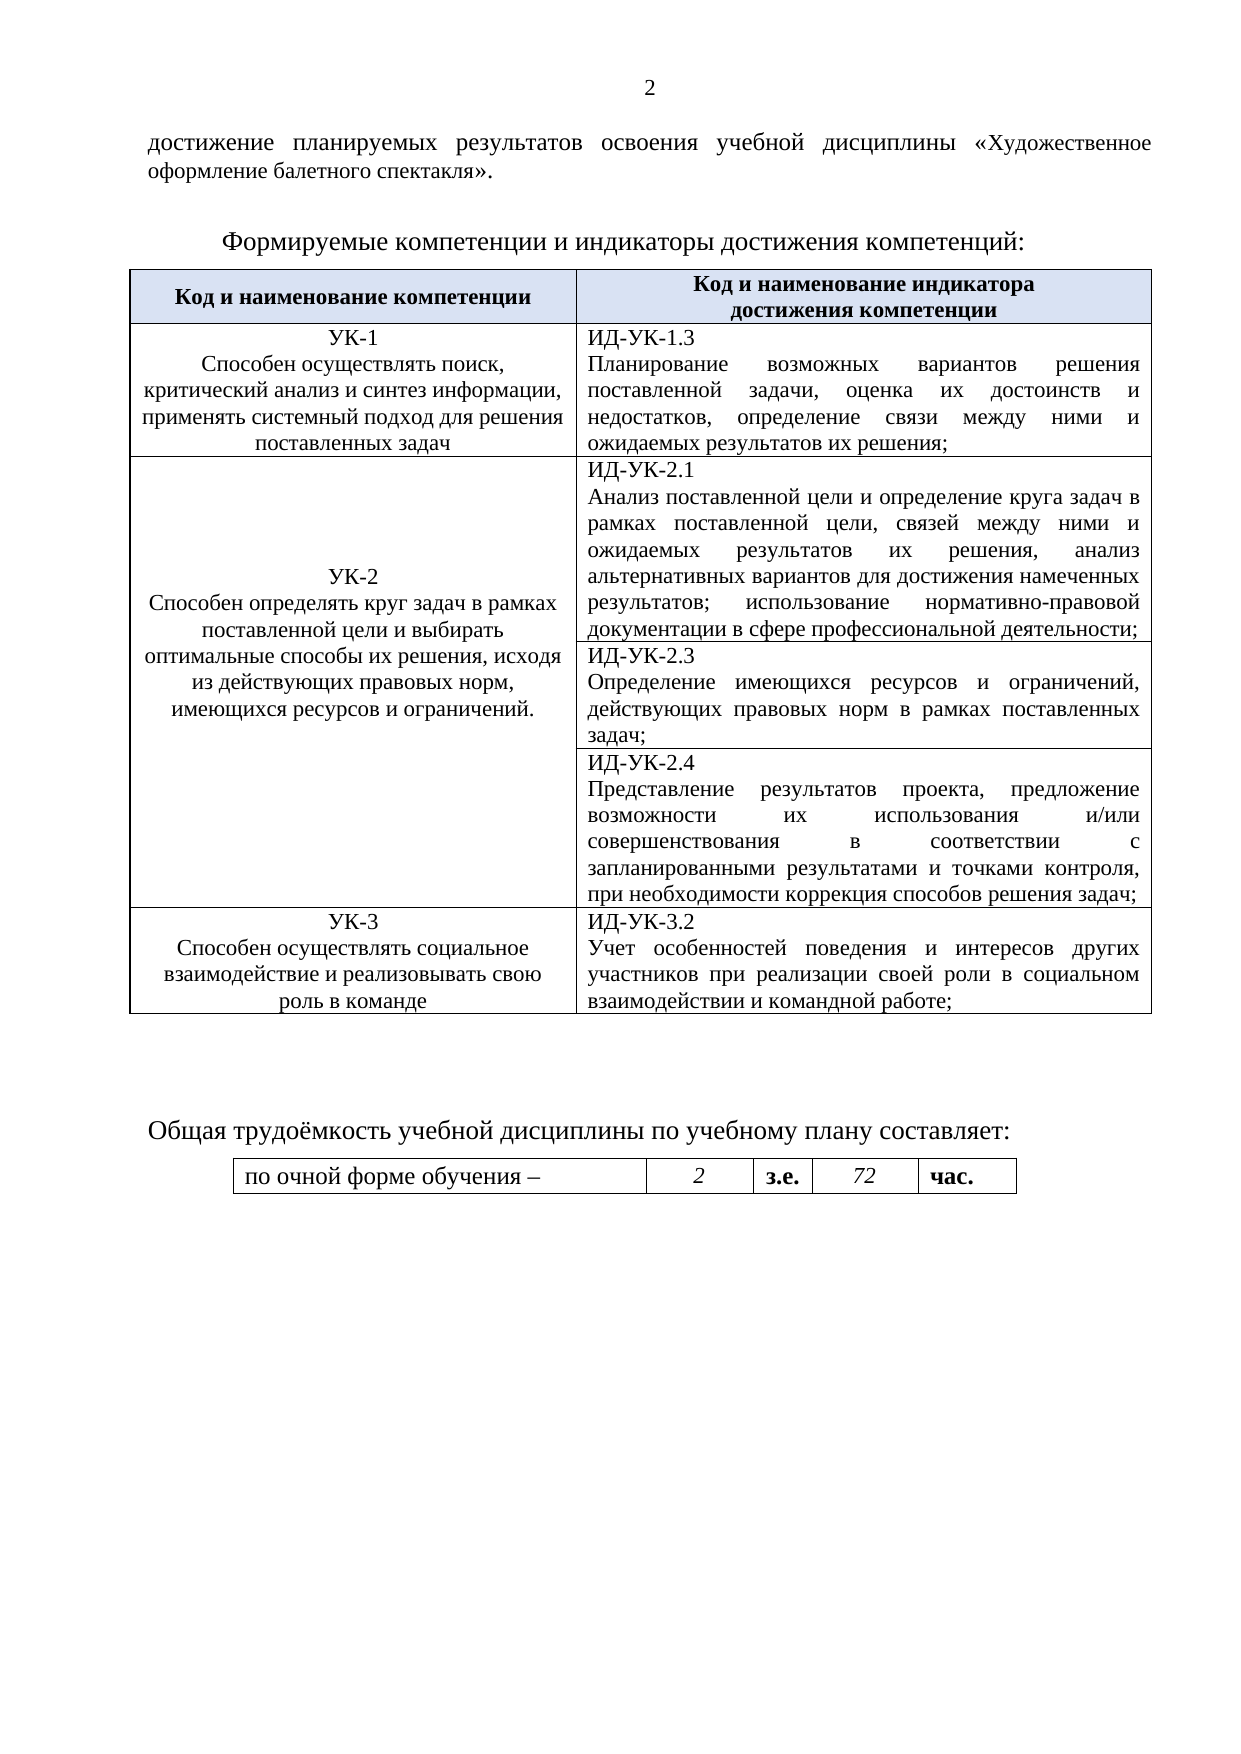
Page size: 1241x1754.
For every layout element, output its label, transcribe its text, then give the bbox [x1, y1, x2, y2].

table_cell ИД-УК-2.1 Анализ поставленной цели и определение круга задач в рамках поставленной цели, связей между ними и ожидаемых результатов их решения, анализ альтернативных вариантов для достижения намеченных результатов; использование нормативно-правовой документации в сфере профессиональной деятельности; [577, 457, 1151, 641]
table_cell ИД-УК-2.3 Определение имеющихся ресурсов и ограничений, действующих правовых норм в рамках поставленных задач; [577, 642, 1151, 747]
table_cell ИД-УК-1.3 Планирование возможных вариантов решения поставленной задачи, оценка их достоинств и недостатков, определение связи между ними и ожидаемых результатов их решения; [577, 324, 1151, 456]
table_cell УК-1 Способен осуществлять поиск, критический анализ и синтез информации, применять системный подход для решения поставленных задач [131, 324, 576, 456]
table_header 72 [813, 1159, 918, 1193]
table_cell ИД-УК-2.4 Представление результатов проекта, предложение возможности их использования и/или совершенствования в соответствии с запланированными результатами и точками контроля, при необходимости коррекция способов решения задач; [577, 749, 1151, 907]
table_header 2 [647, 1159, 753, 1193]
table_cell ИД-УК-3.2 Учет особенностей поведения и интересов других участников при реализации своей роли в социальном взаимодействии и командной работе; [577, 908, 1151, 1013]
table_header Код и наименование компетенции [131, 270, 576, 323]
subtitle Формируемые компетенции и индикаторы достижения компетенций: [222, 225, 1152, 256]
table_header Код и наименование индикатора достижения компетенции [577, 270, 1151, 323]
table_cell УК-3 Способен осуществлять социальное взаимодействие и реализовывать свою роль в команде [131, 908, 576, 1013]
table_cell УК-2 Способен определять круг задач в рамках поставленной цели и выбирать оптимальные способы их решения, исходя из действующих правовых норм, имеющихся ресурсов и ограничений. [131, 457, 576, 907]
subtitle Общая трудоёмкость учебной дисциплины по учебному плану составляет: [148, 1114, 1152, 1145]
table_header по очной форме обучения – [234, 1159, 646, 1193]
table_header час. [919, 1159, 1016, 1193]
table_header з.е. [754, 1159, 812, 1193]
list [148, 127, 1152, 184]
